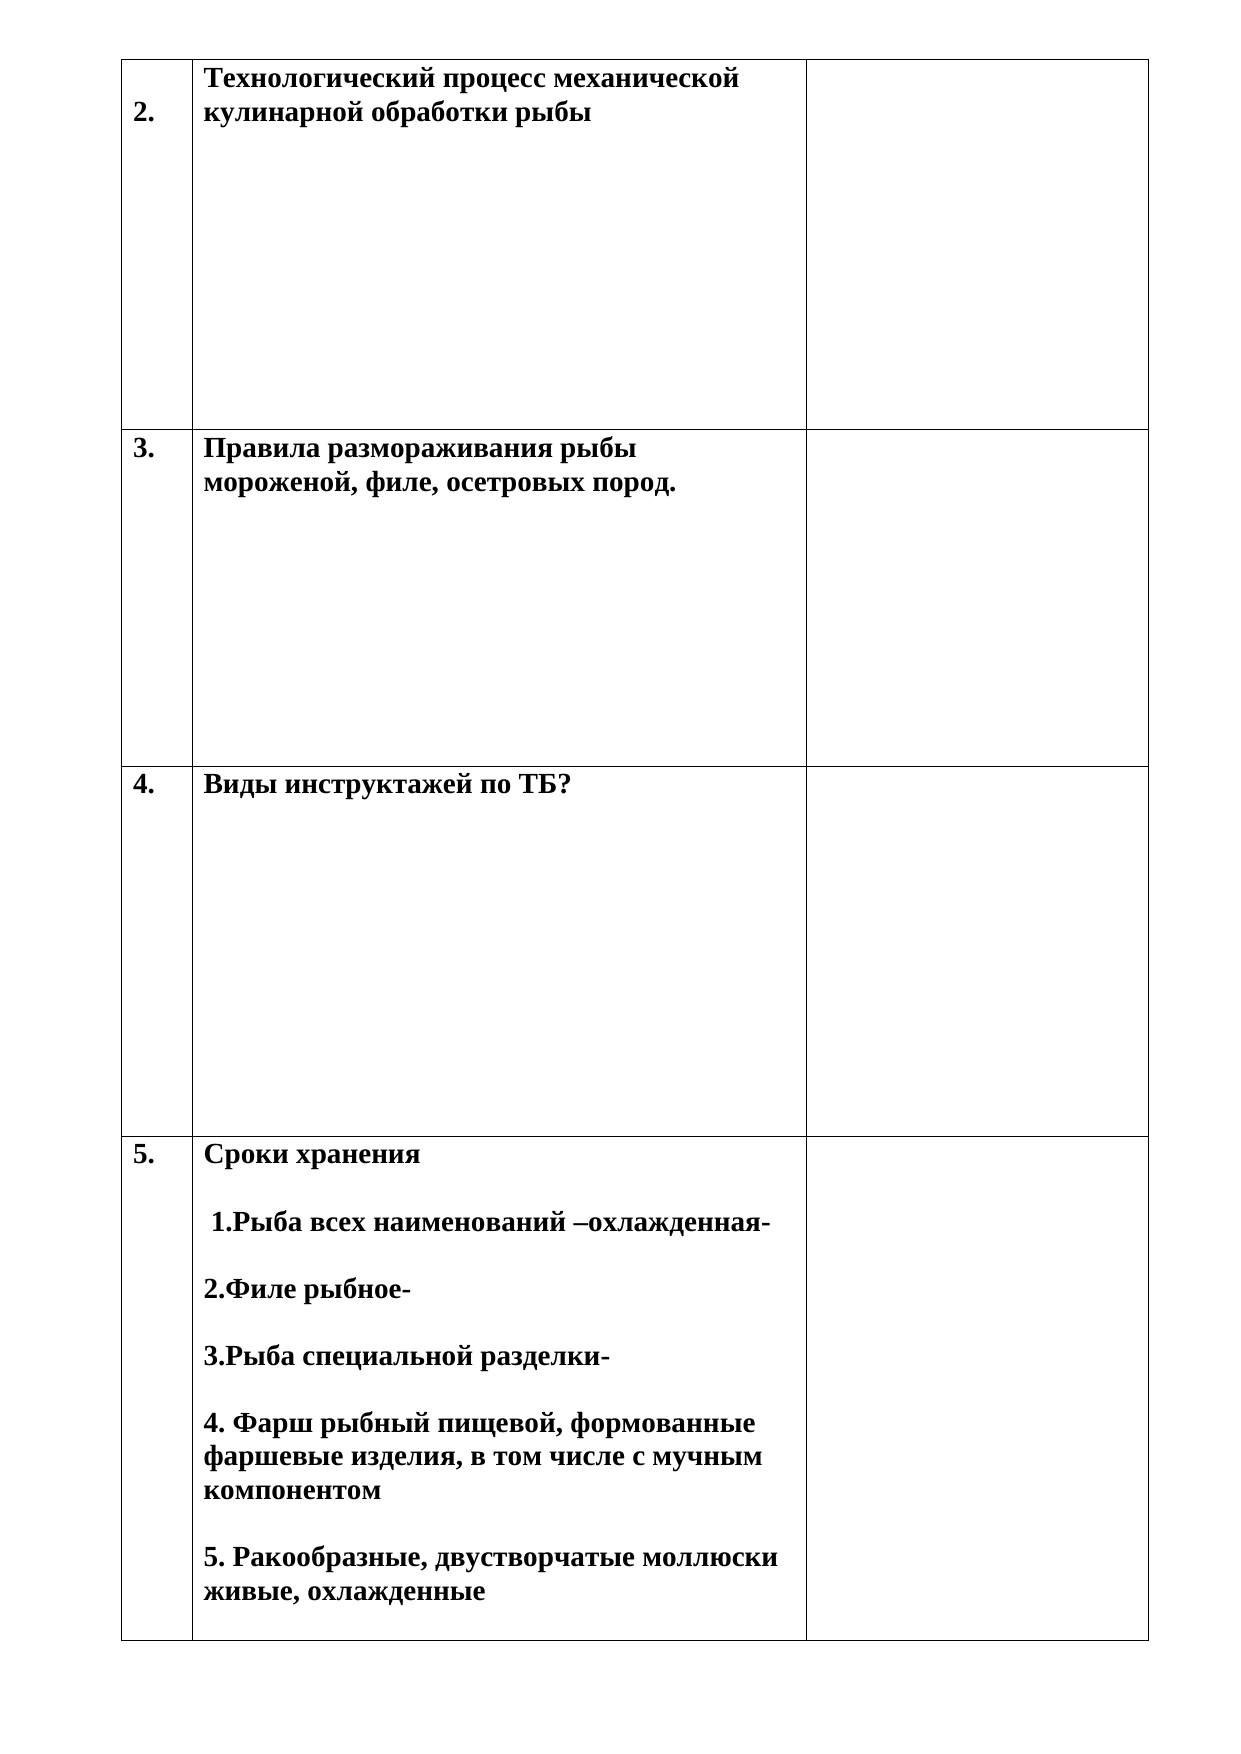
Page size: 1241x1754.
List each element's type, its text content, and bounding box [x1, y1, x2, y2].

table_cell [807, 60, 1148, 429]
table_cell 5. [122, 1137, 192, 1640]
table_cell [807, 767, 1148, 1136]
table_cell 3. [122, 430, 192, 766]
table_cell Правила размораживания рыбы мороженой, филе, осетровых пород. [193, 430, 806, 766]
table_cell Сроки хранения 1.Рыба всех наименований –охлажденная- 2.Филе рыбное- 3.Рыба специальной разделки- 4. Фарш рыбный пищевой, формованные фаршевые изделия, в том числе с мучным компонентом 5. Ракообразные, двустворчатые моллюски живые, охлажденные [193, 1137, 806, 1640]
table_cell 4. [122, 767, 192, 1136]
table_cell 2. [122, 60, 192, 429]
table_cell Виды инструктажей по ТБ? [193, 767, 806, 1136]
table_cell [807, 1137, 1148, 1640]
table_cell [807, 430, 1148, 766]
table_cell Технологический процесс механической кулинарной обработки рыбы [193, 60, 806, 429]
